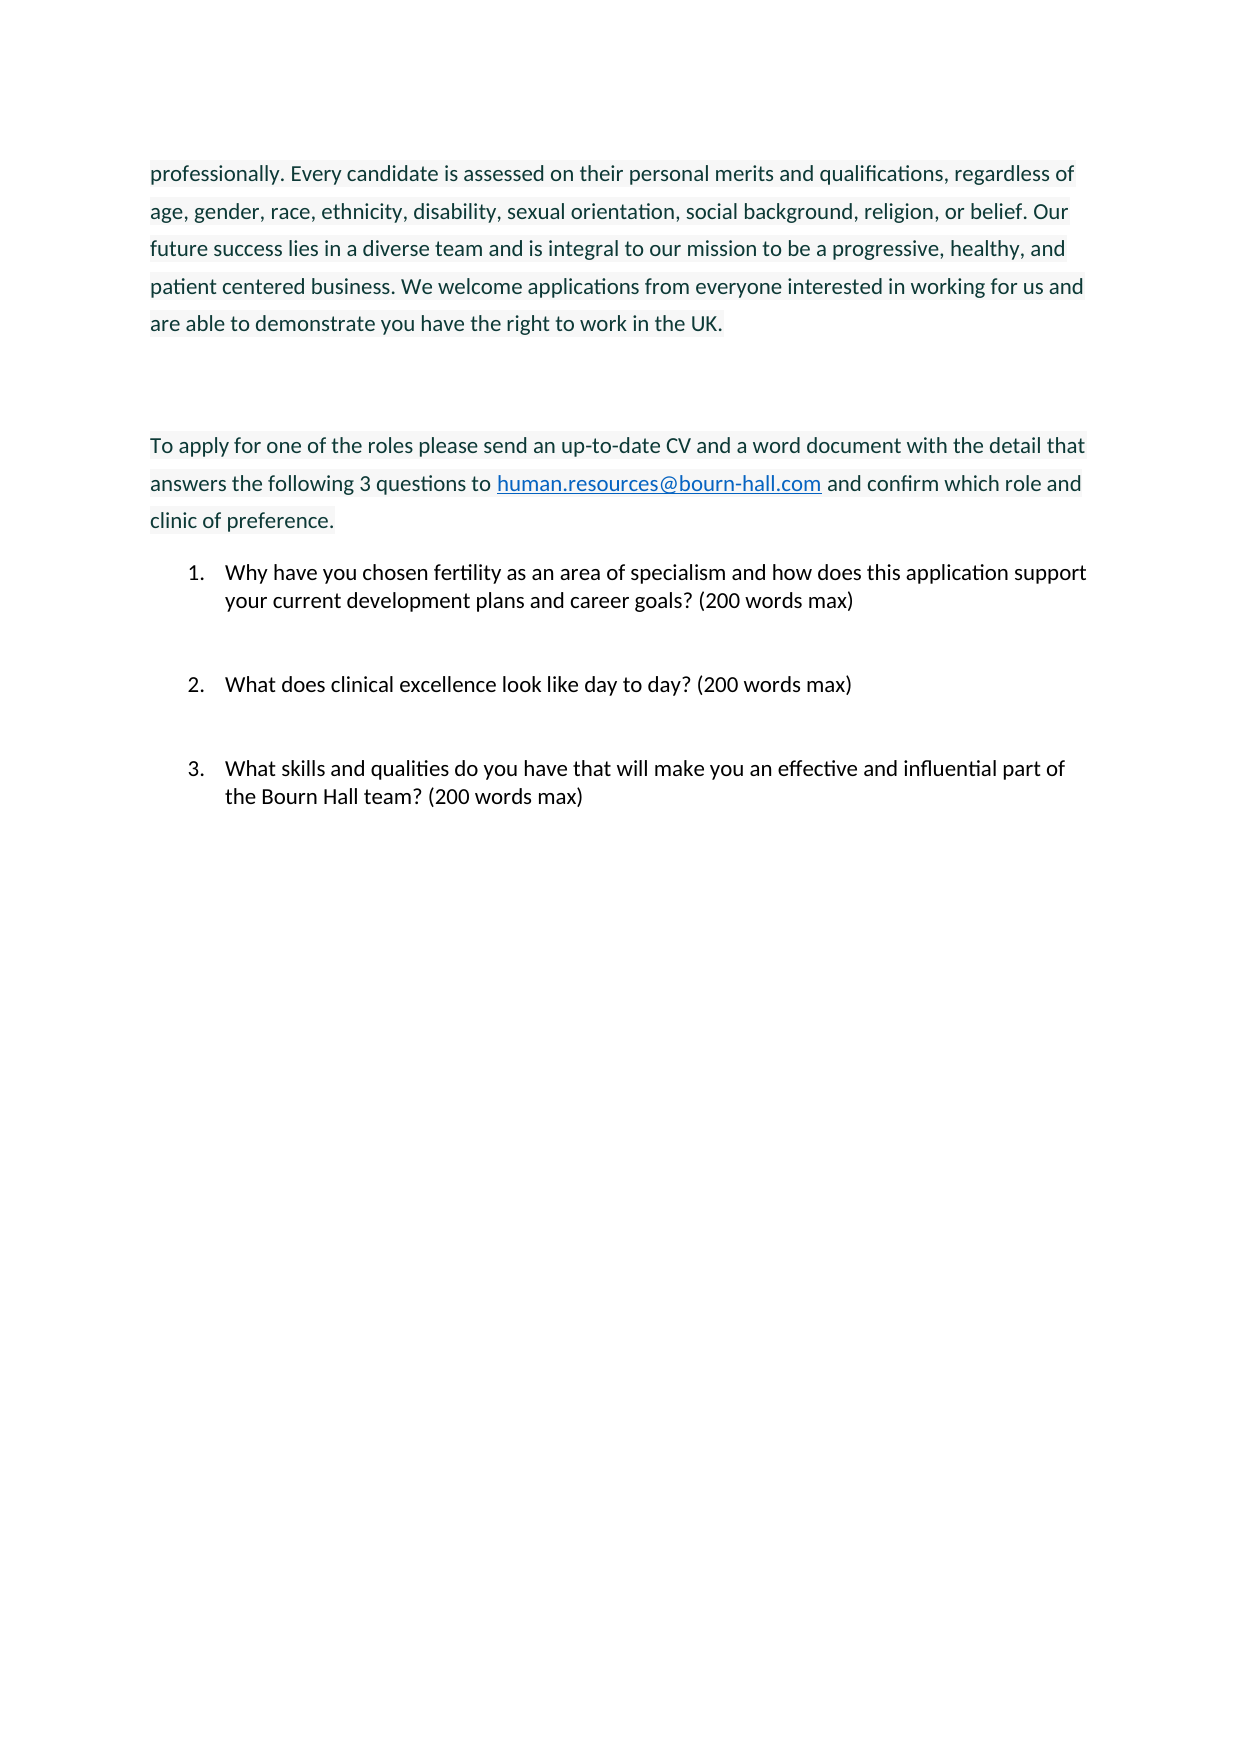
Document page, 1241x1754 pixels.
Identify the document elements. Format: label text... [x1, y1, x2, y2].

text To apply for one of the roles please send an up-to-date CV and a word document with the detail that answers the following 3 questions to human.resources@bourn-hall.com and confirm which role and clinic of preference. [150, 422, 1090, 534]
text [150, 150, 1090, 337]
list What does clinical excellence look like day to day? (200 words max) [187, 670, 1090, 698]
list Why have you chosen fertility as an area of specialism and how does this application support your current development plans and career goals? (200 words max) [187, 558, 1090, 614]
list What skills and qualities do you have that will make you an effective and influential part of the Bourn Hall team? (200 words max) [187, 754, 1090, 810]
